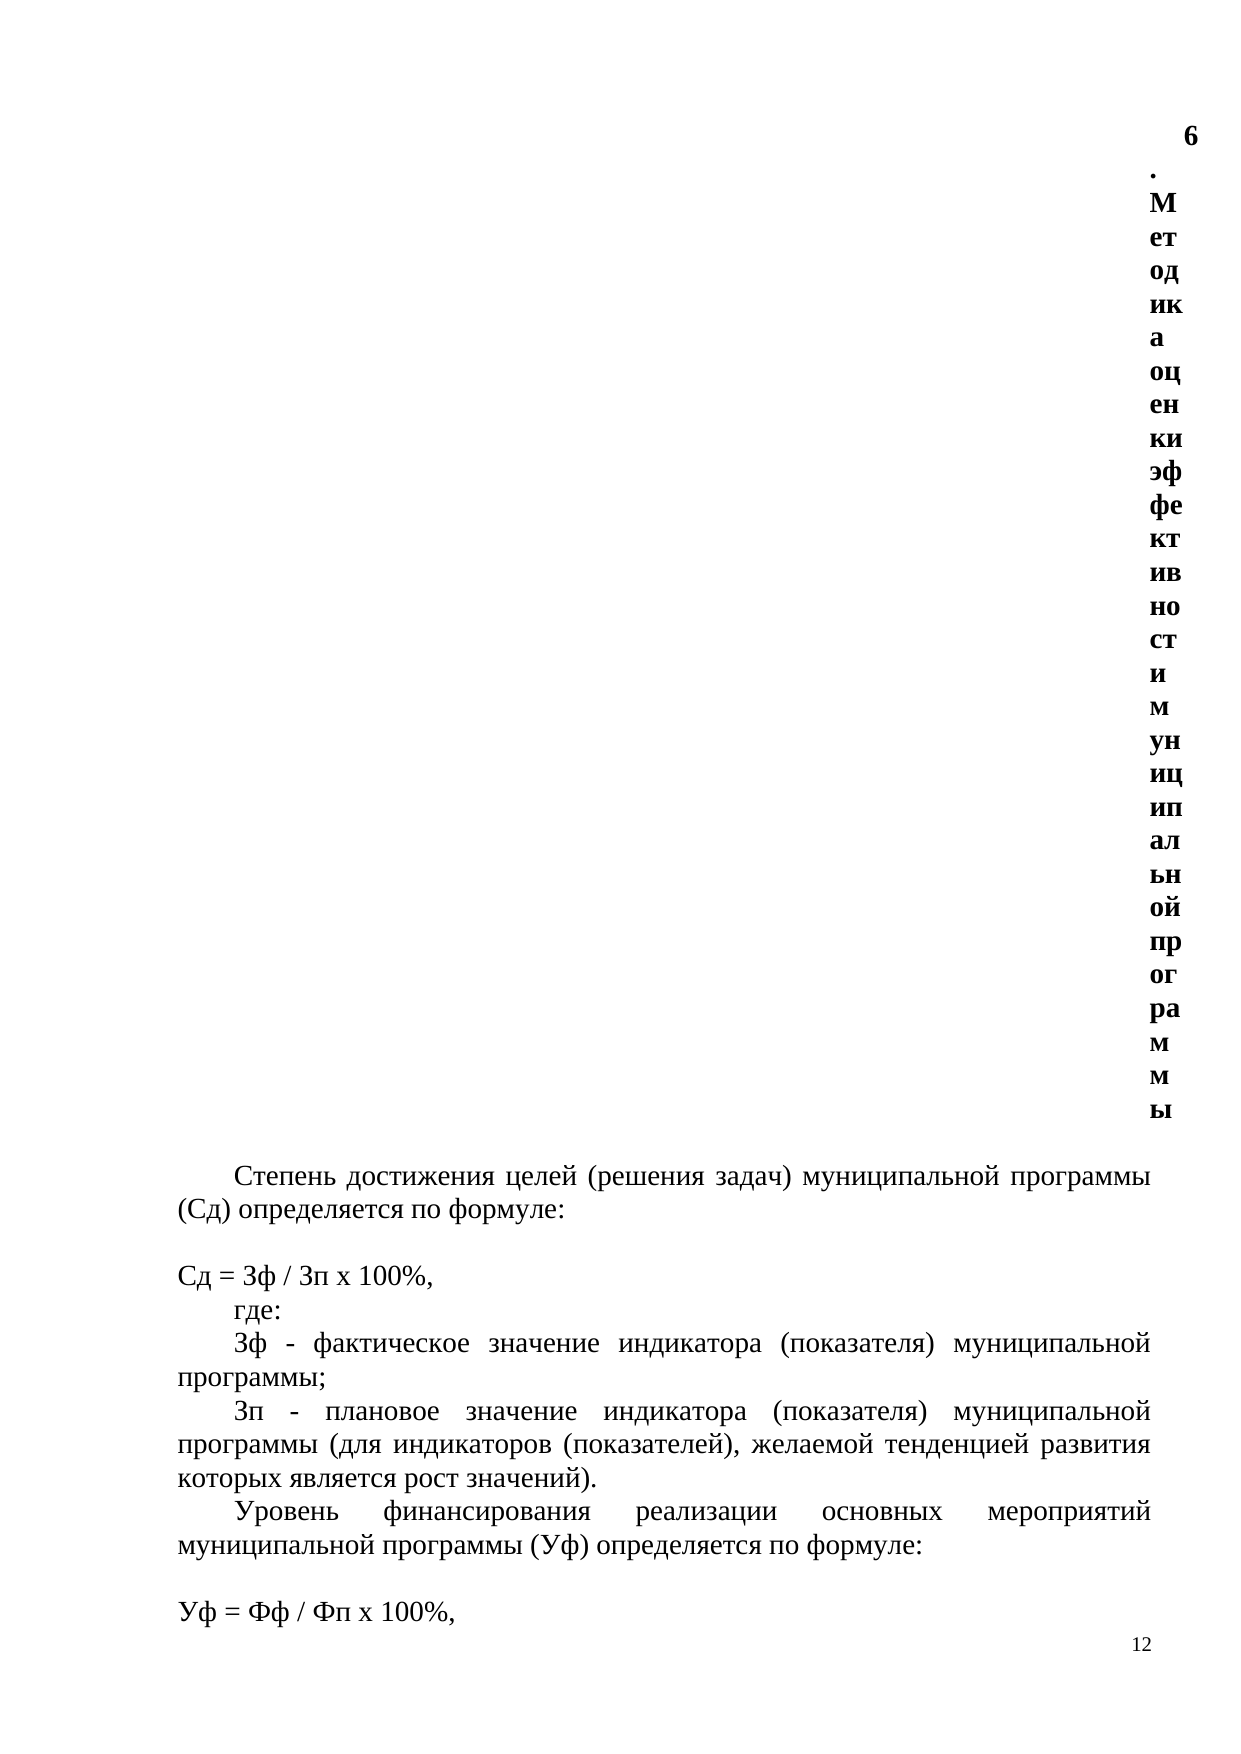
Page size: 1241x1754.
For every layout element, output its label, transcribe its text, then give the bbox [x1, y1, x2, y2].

text Зф - фактическое значение индикатора (показателя) муниципальной программы; [177, 1326, 1152, 1393]
text Уровень финансирования реализации основных мероприятий муниципальной программы (Уф) определяется по формуле: [177, 1493, 1152, 1560]
text где: [177, 1292, 1152, 1326]
text Уф = Фф / Фп x 100%, [177, 1594, 1152, 1627]
text Степень достижения целей (решения задач) муниципальной программы (Сд) определяется по формуле: [177, 1158, 1152, 1225]
text Сд = Зф / Зп x 100%, [177, 1258, 1152, 1292]
text 6. Методика оценки эффективности муниципальной программы [1149, 118, 1184, 1124]
text Зп - плановое значение индикатора (показателя) муниципальной программы (для индикаторов (показателей), желаемой тенденцией развития которых является рост значений). [177, 1393, 1152, 1493]
